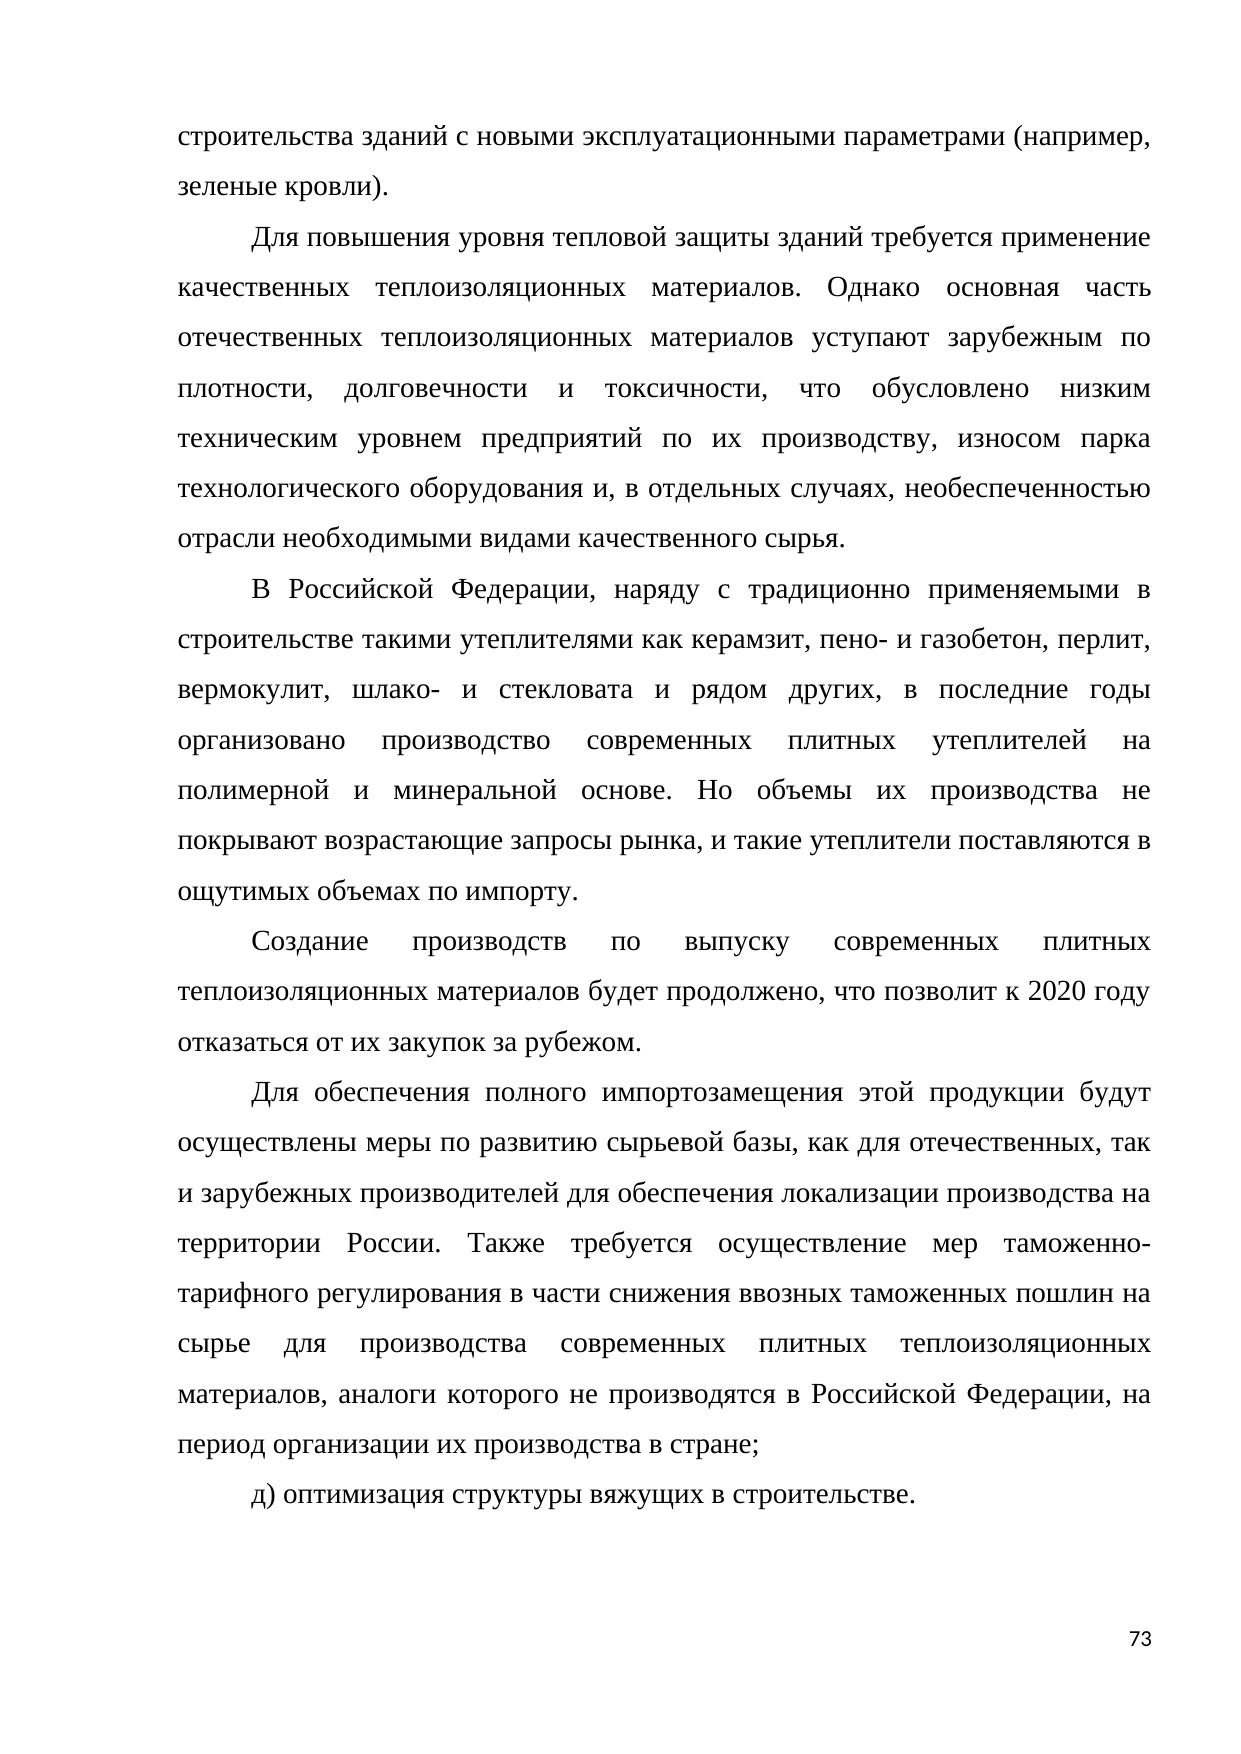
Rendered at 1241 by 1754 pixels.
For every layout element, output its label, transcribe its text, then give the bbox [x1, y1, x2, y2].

text Для обеспечения полного импортозамещения этой продукции будут осуществлены меры по развитию сырьевой базы, как для отечественных, так и зарубежных производителей для обеспечения локализации производства на территории России. Также требуется осуществление мер таможенно-тарифного регулирования в части снижения ввозных таможенных пошлин на сырье для производства современных плитных теплоизоляционных материалов, аналоги которого не производятся в Российской Федерации, на период организации их производства в стране; [177, 1074, 1152, 1460]
text д) оптимизация структуры вяжущих в строительстве. [177, 1477, 1152, 1510]
text В Российской Федерации, наряду с традиционно применяемыми в строительстве такими утеплителями как керамзит, пено- и газобетон, перлит, вермокулит, шлако- и стекловата и рядом других, в последние годы организовано производство современных плитных утеплителей на полимерной и минеральной основе. Но объемы их производства не покрывают возрастающие запросы рынка, и такие утеплители поставляются в ощутимых объемах по импорту. [177, 571, 1152, 906]
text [177, 118, 1152, 202]
text Создание производств по выпуску современных плитных теплоизоляционных материалов будет продолжено, что позволит к 2020 году отказаться от их закупок за рубежом. [177, 923, 1152, 1057]
text Для повышения уровня тепловой защиты зданий требуется применение качественных теплоизоляционных материалов. Однако основная часть отечественных теплоизоляционных материалов уступают зарубежным по плотности, долговечности и токсичности, что обусловлено низким техническим уровнем предприятий по их производству, износом парка технологического оборудования и, в отдельных случаях, необеспеченностью отрасли необходимыми видами качественного сырья. [177, 219, 1152, 554]
